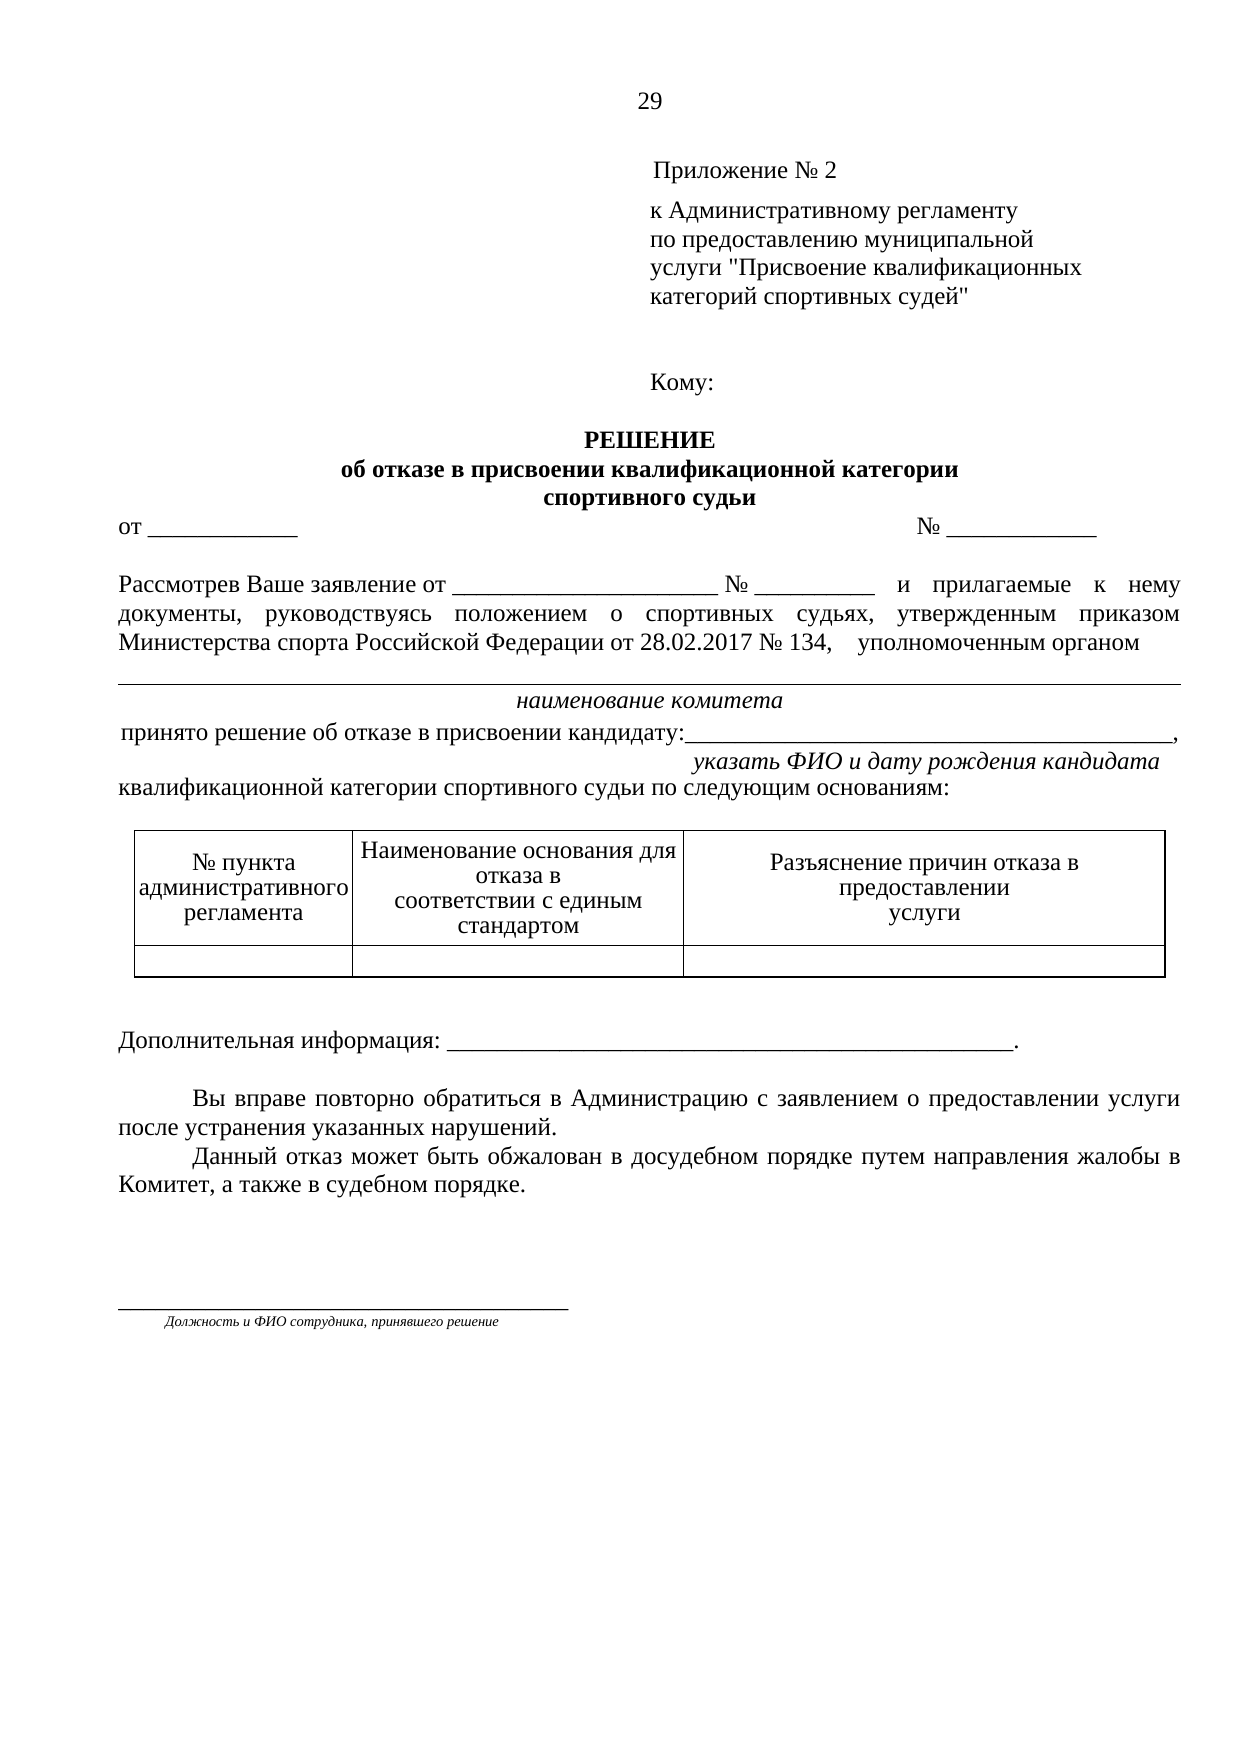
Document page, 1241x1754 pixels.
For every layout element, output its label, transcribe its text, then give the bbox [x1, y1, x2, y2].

table_cell [684, 946, 1164, 976]
text Рассмотрев Ваше заявление от № и прилагаемые к нему документы, руководствуясь положением о спортивных судьях, утвержденным приказом Министерства спорта Российской Федерации от 28.02.2017 № 134, уполномоченным органом [118, 569, 1181, 655]
table_header № пункта административного регламента [135, 831, 352, 945]
text Кому: [650, 367, 1181, 396]
table_cell [135, 946, 352, 976]
subtitle Приложение № 2 [118, 155, 1181, 184]
text Вы вправе повторно обратиться в Администрацию с заявлением о предоставлении услуги после устранения указанных нарушений. [118, 1083, 1181, 1141]
text РЕШЕНИЕ об отказе в присвоении квалификационной категории спортивного судьи [118, 425, 1181, 511]
text категорий спортивных судей" [650, 281, 1181, 310]
text от № ____________ [118, 511, 1181, 540]
text наименование комитета принято решение об отказе в присвоении кандидату:_______________________________________, [118, 685, 1181, 746]
table_cell [353, 946, 683, 976]
text Дополнительная информация: ________ . [118, 1025, 1181, 1054]
text указать ФИО и дату рождения кандидата квалификационной категории спортивного судьи по следующим основаниям: [118, 748, 1181, 801]
text Должность и ФИО сотрудника, принявшего решение [118, 1313, 1181, 1342]
table_header Наименование основания для отказа в соответствии с единым стандартом [353, 831, 683, 945]
text по предоставлению муниципальной [650, 224, 1181, 252]
text Данный отказ может быть обжалован в досудебном порядке путем направления жалобы в Комитет, а также в судебном порядке. [118, 1141, 1181, 1198]
text ____________________________________ [118, 1284, 1181, 1313]
table_header Разъяснение причин отказа в предоставлении услуги [684, 831, 1164, 945]
text к Административному регламенту [650, 195, 1181, 224]
text услуги "Присвоение квалификационных [650, 252, 1181, 281]
